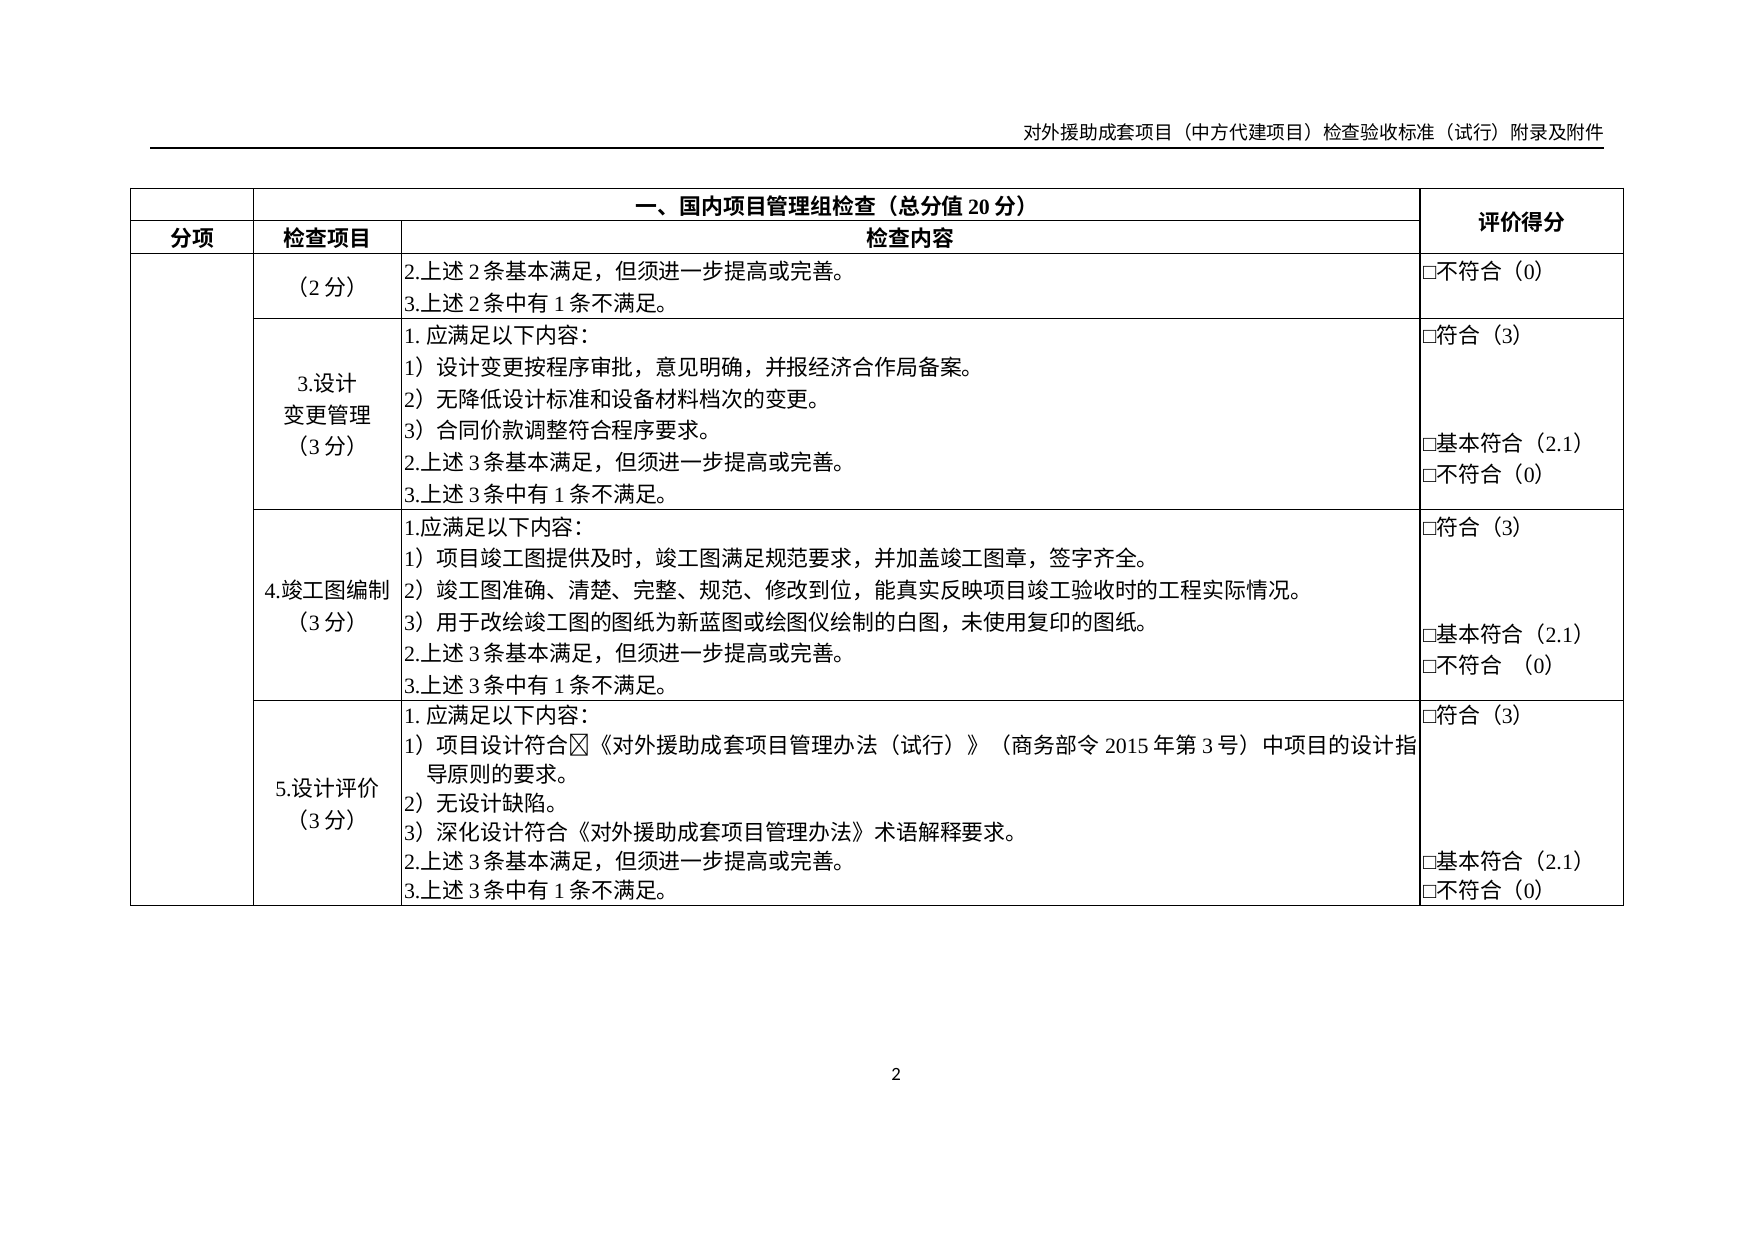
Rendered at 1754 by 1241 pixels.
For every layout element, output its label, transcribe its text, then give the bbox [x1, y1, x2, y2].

table_cell 分项 [131, 221, 253, 253]
table_cell 1.应满足以下内容： 1）项目竣工图提供及时，竣工图满足规范要求，并加盖竣工图章，签字齐全。 2）竣工图准确、清楚、完整、规范、修改到位，能真实反映项目竣工验收时的工程实际情况。 3）用于改绘竣工图的图纸为新蓝图或绘图仪绘制的白图，未使用复印的图纸。 2.上述3条基本满足，但须进一步提高或完善。 3.上述3条中有1条不满足。 [402, 510, 1419, 699]
table_cell 5.设计评价 （3分） [254, 701, 401, 905]
table_cell 2.施工前 图纸会审和设计交底 （2分） [254, 254, 401, 317]
table_cell □符合（3） □基本符合（2.1） □不符合（0） [1421, 701, 1623, 905]
table_cell 4.竣工图编制 （3分） [254, 510, 401, 699]
table_header 一、国内项目管理组检查（总分值20分） [254, 189, 1419, 220]
table_cell 检查项目 [254, 221, 401, 253]
table_header [131, 189, 253, 220]
table_cell 3.设计 变更管理 （3分） [254, 319, 401, 508]
table_header 评价得分 [1421, 189, 1623, 253]
table_cell 1. 应满足以下内容： 1）设计变更按程序审批，意见明确，并报经济合作局备案。 2）无降低设计标准和设备材料档次的变更。 3）合同价款调整符合程序要求。 2.上述3条基本满足，但须进一步提高或完善。 3.上述3条中有1条不满足。 [402, 319, 1419, 508]
table_cell 检查内容 [402, 221, 1419, 253]
table_cell □符合（3） □基本符合（2.1） □不符合（0） [1421, 319, 1623, 508]
table_cell □符合（2） □基本符合（1.4） □不符合（0） [1421, 254, 1623, 317]
table_cell 1. 应满足以下内容： 1）项目设计符合 《对外援助成套项目管理办法（试行）》（商务部令2015年第3号）中项目的设计指导原则的要求。 2）无设计缺陷。 3）深化设计符合《对外援助成套项目管理办法》术语解释要求。 2.上述3条基本满足，但须进一步提高或完善。 3.上述3条中有1条不满足。 [402, 701, 1419, 905]
table_cell □符合（3） □基本符合（2.1） □不符合 （0） [1421, 510, 1623, 699]
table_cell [402, 254, 1419, 317]
